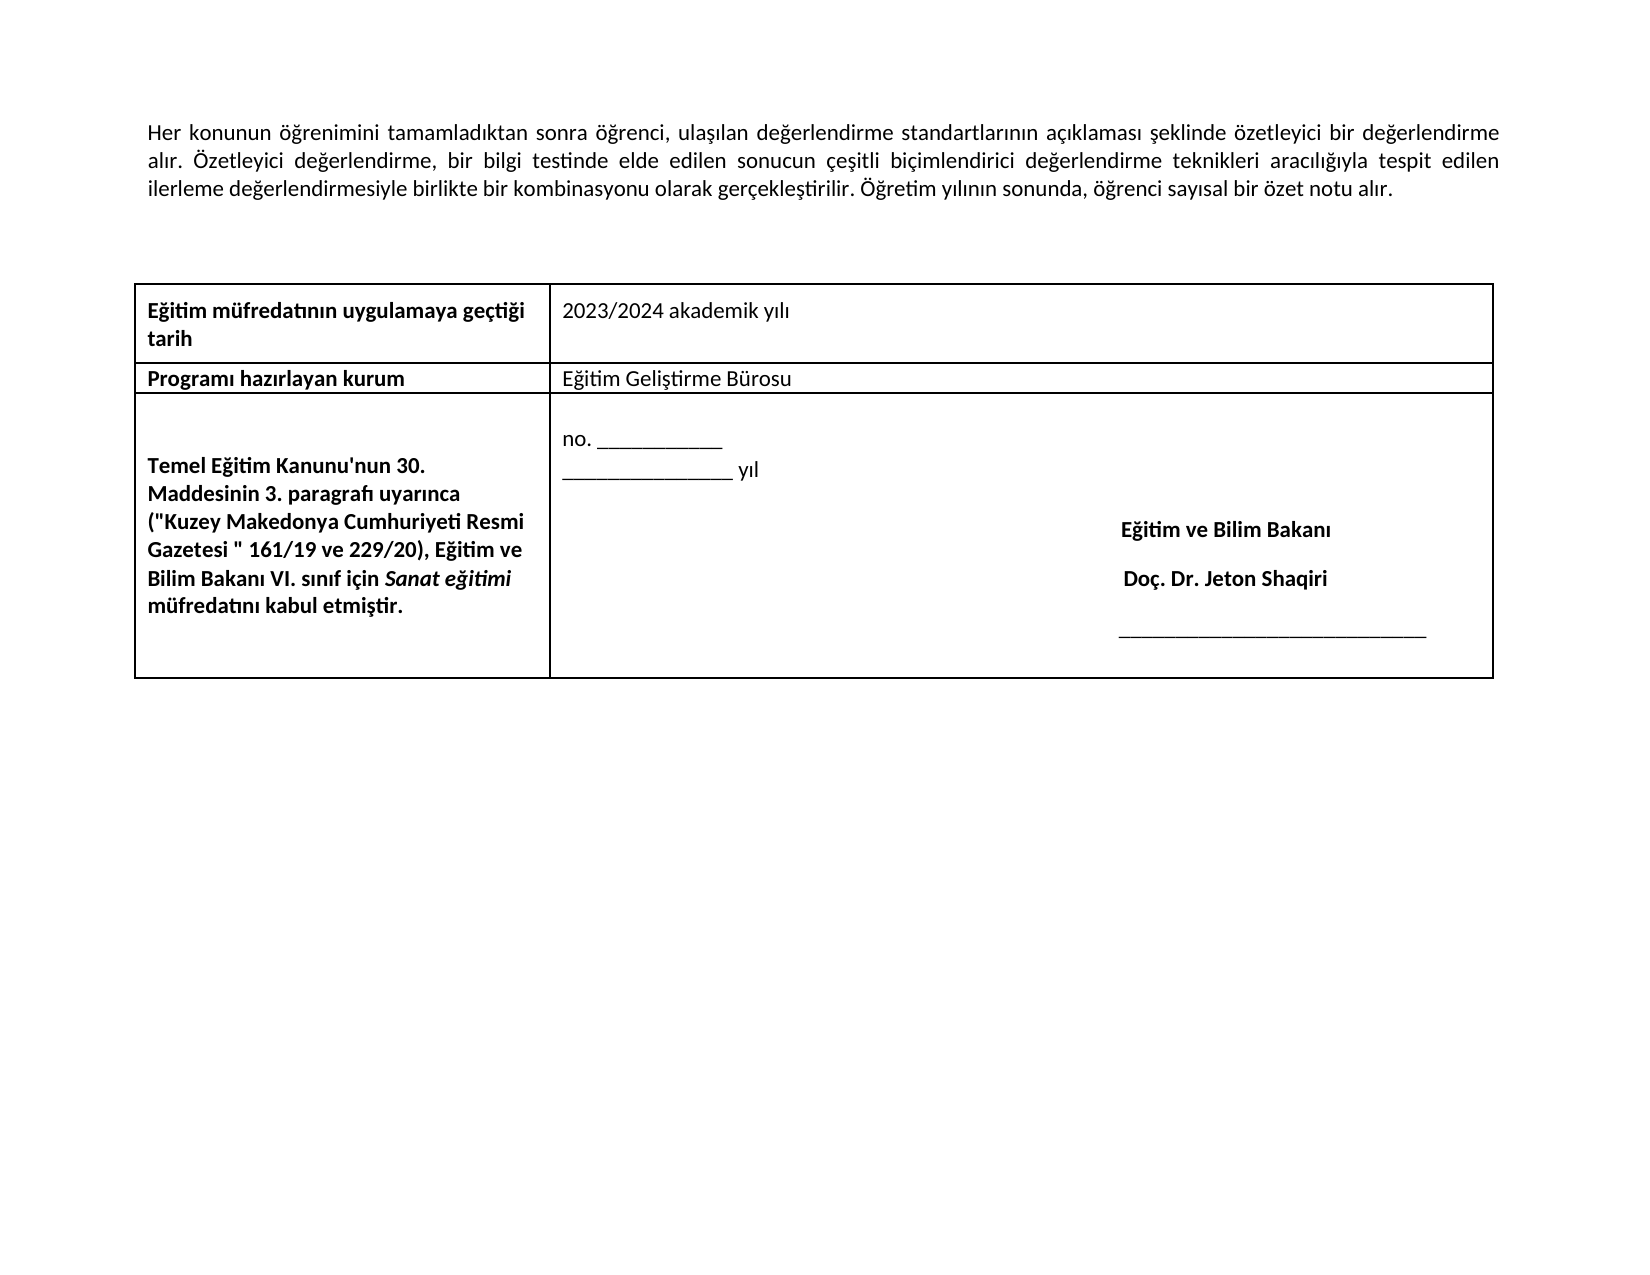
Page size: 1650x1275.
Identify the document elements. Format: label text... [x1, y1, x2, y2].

table_header 2023/2024 akademik yılı [551, 285, 1492, 362]
table_header Eğitim müfredatının uygulamaya geçtiği tarih [136, 285, 549, 362]
text Her konunun öğrenimini tamamladıktan sonra öğrenci, ulaşılan değerlendirme standartlarının açıklaması şeklinde özetleyici bir değerlendirme alır. Özetleyici değerlendirme, bir bilgi testinde elde edilen sonucun çeşitli biçimlendirici değerlendirme teknikleri aracılığıyla tespit edilen ilerleme değerlendirmesiyle birlikte bir kombinasyonu olarak gerçekleştirilir. Öğretim yılının sonunda, öğrenci sayısal bir özet notu alır. [147, 118, 1502, 202]
table_cell no. ___________ _______________ yıl Eğitim ve Bilim Bakanı Doç. Dr. Jeton Shaqiri ___________________________ [551, 394, 1492, 677]
table_cell Programı hazırlayan kurum [136, 364, 549, 392]
table_cell Eğitim Geliştirme Bürosu [551, 364, 1492, 392]
table_cell Temel Eğitim Kanunu'nun 30. Maddesinin 3. paragrafı uyarınca ("Kuzey Makedonya Cumhuriyeti Resmi Gazetesi " 161/19 ve 229/20), Eğitim ve Bilim Bakanı VI. sınıf için Sanat eğitimi müfredatını kabul etmiştir. [136, 394, 549, 677]
